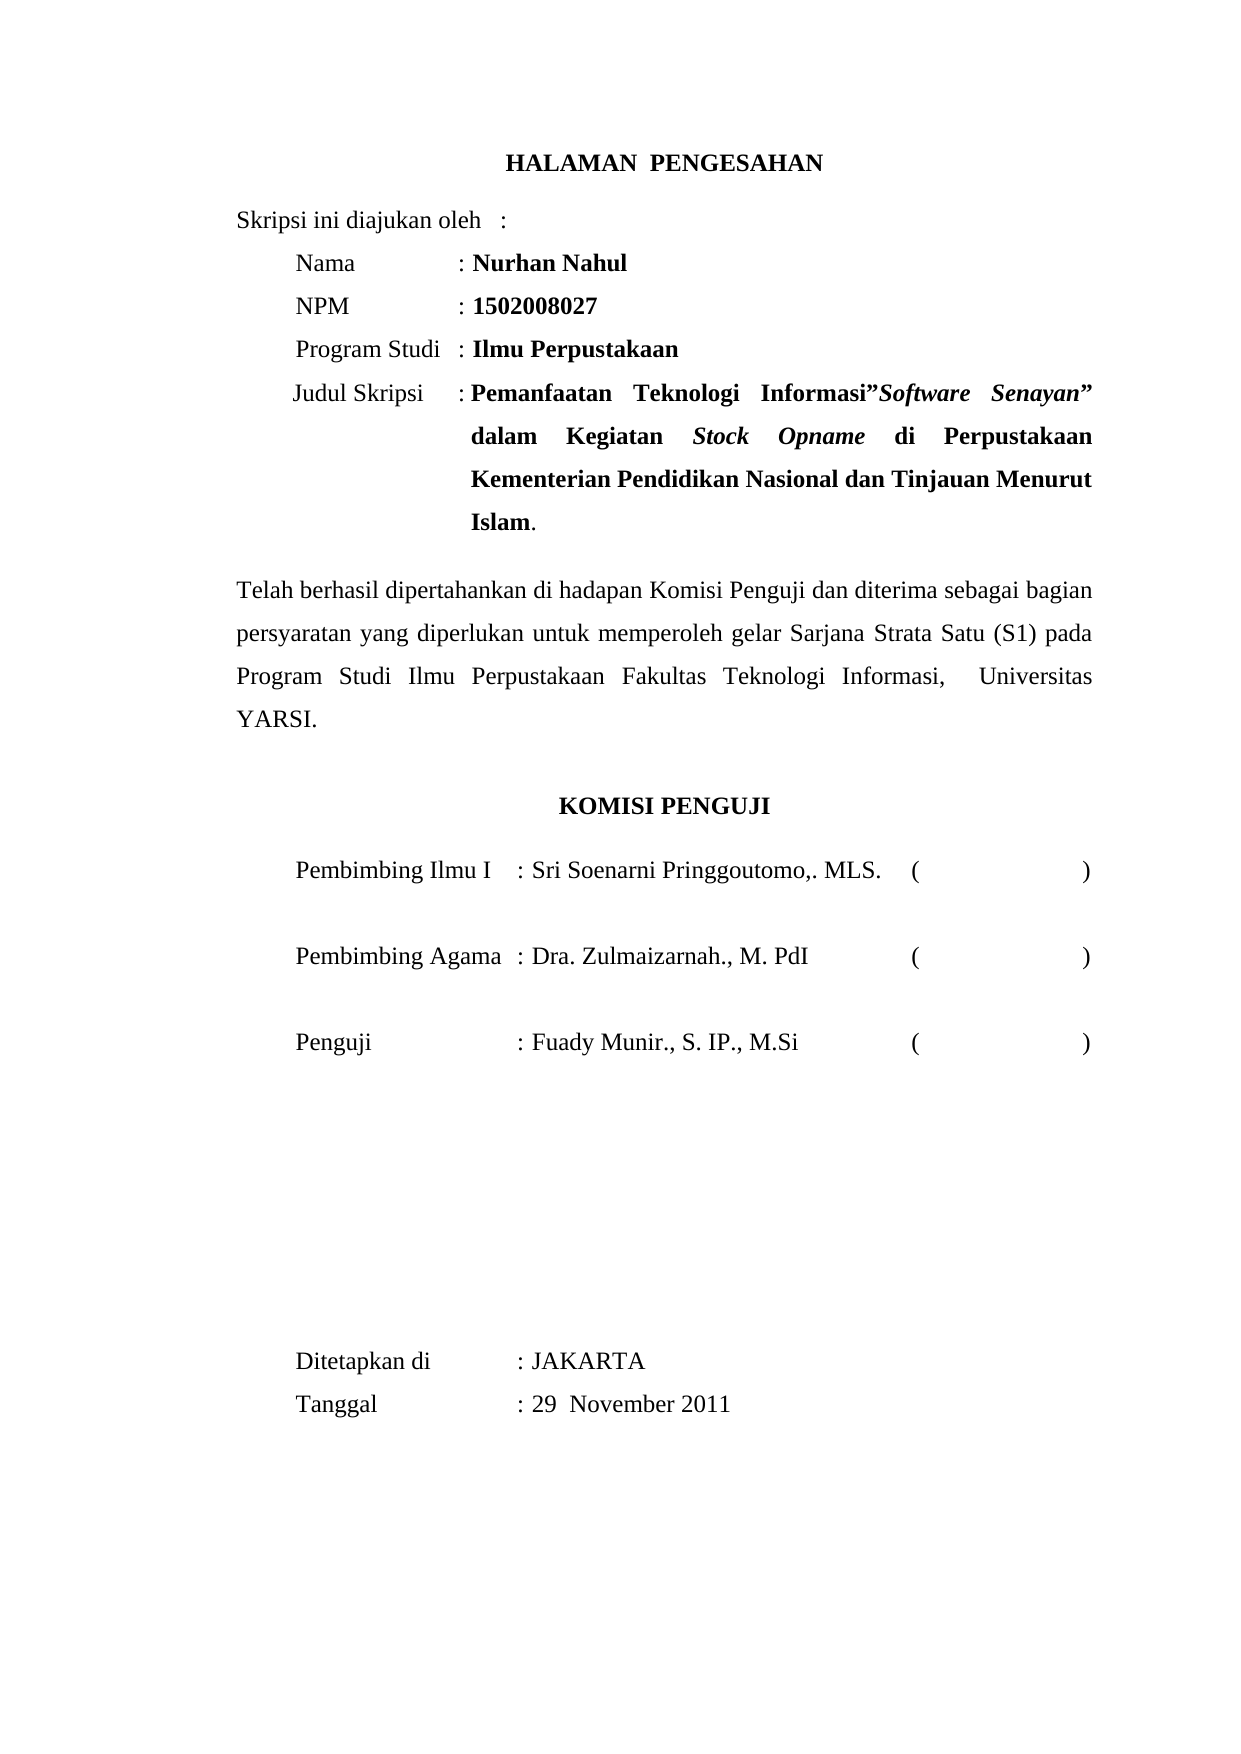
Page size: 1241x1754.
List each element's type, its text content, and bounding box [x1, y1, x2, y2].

text Skripsi ini diajukan oleh : [236, 205, 1092, 234]
text Ditetapkan di : JAKARTA [295, 1346, 1092, 1375]
text KOMISI PENGUJI [236, 791, 1092, 819]
text Pembimbing Ilmu I : Sri Soenarni Pringgoutomo,. MLS. ( ) [295, 855, 1092, 883]
text Penguji : Fuady Munir., S. IP., M.Si ( ) [295, 1027, 1092, 1056]
text Nama : Nurhan Nahul [295, 248, 1092, 277]
text Telah berhasil dipertahankan di hadapan Komisi Penguji dan diterima sebagai bagian persyaratan yang diperlukan untuk memperoleh gelar Sarjana Strata Satu (S1) pada Program Studi Ilmu Perpustakaan Fakultas Teknologi Informasi, Universitas YARSI. [236, 575, 1092, 733]
text Tanggal : 29 November 2011 [295, 1389, 1092, 1418]
text HALAMAN PENGESAHAN [236, 148, 1092, 176]
text Judul Skripsi : Pemanfaatan Teknologi Informasi”Software Senayan” dalam Kegiatan Stock Opname di Perpustakaan Kementerian Pendidikan Nasional dan Tinjauan Menurut Islam. [292, 378, 1092, 536]
text NPM : 1502008027 [295, 291, 1092, 320]
text Pembimbing Agama : Dra. Zulmaizarnah., M. PdI ( ) [295, 941, 1092, 970]
text Program Studi : Ilmu Perpustakaan [295, 334, 1092, 363]
